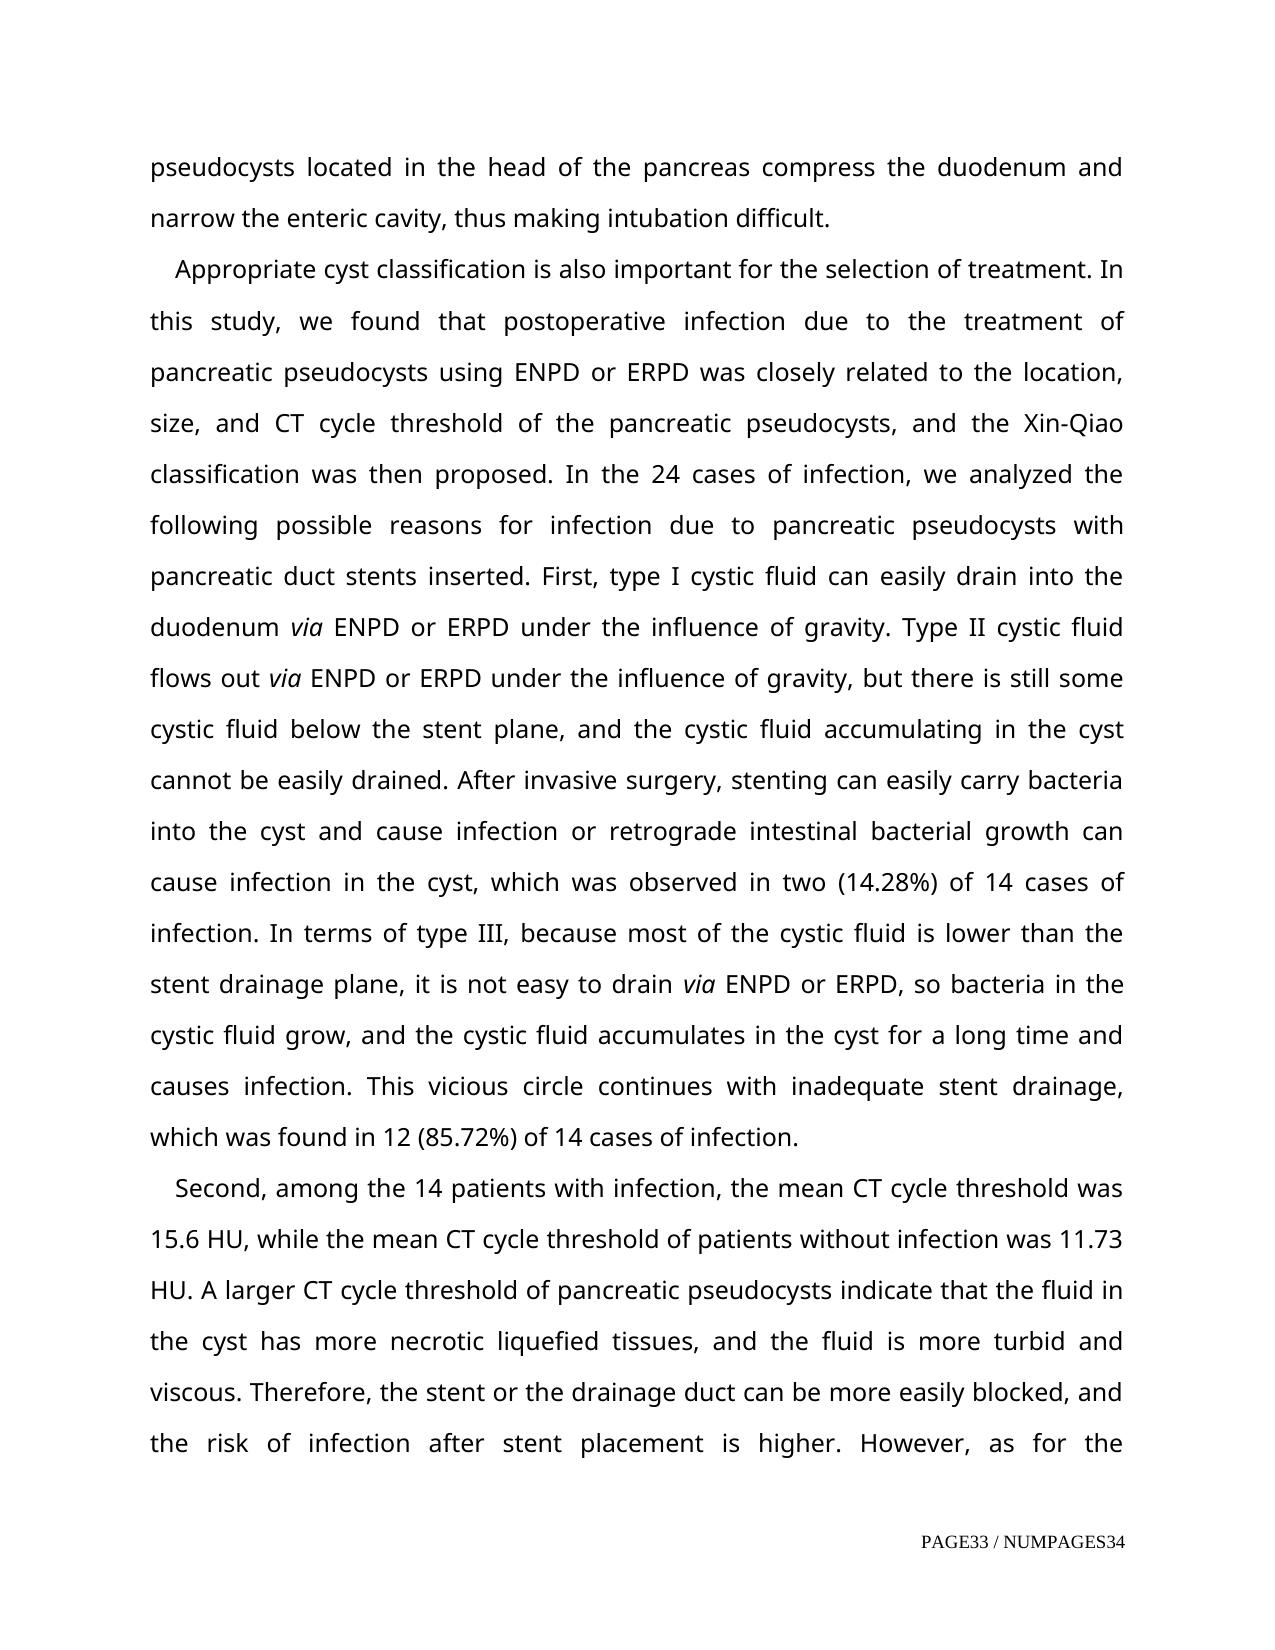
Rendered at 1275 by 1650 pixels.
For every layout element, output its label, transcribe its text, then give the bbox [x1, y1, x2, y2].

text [150, 1171, 1125, 1460]
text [150, 150, 1125, 235]
text Appropriate cyst classification is also important for the selection of treatment. In this study, we found that postoperative infection due to the treatment of pancreatic pseudocysts using ENPD or ERPD was closely related to the location, size, and CT cycle threshold of the pancreatic pseudocysts, and the Xin-Qiao classification was then proposed. In the 24 cases of infection, we analyzed the following possible reasons for infection due to pancreatic pseudocysts with pancreatic duct stents inserted. First, type I cystic fluid can easily drain into the duodenum via ENPD or ERPD under the influence of gravity. Type II cystic fluid flows out via ENPD or ERPD under the influence of gravity, but there is still some cystic fluid below the stent plane, and the cystic fluid accumulating in the cyst cannot be easily drained. After invasive surgery, stenting can easily carry bacteria into the cyst and cause infection or retrograde intestinal bacterial growth can cause infection in the cyst, which was observed in two (14.28%) of 14 cases of infection. In terms of type III, because most of the cystic fluid is lower than the stent drainage plane, it is not easy to drain via ENPD or ERPD, so bacteria in the cystic fluid grow, and the cystic fluid accumulates in the cyst for a long time and causes infection. This vicious circle continues with inadequate stent drainage, which was found in 12 (85.72%) of 14 cases of infection. [150, 252, 1125, 1154]
